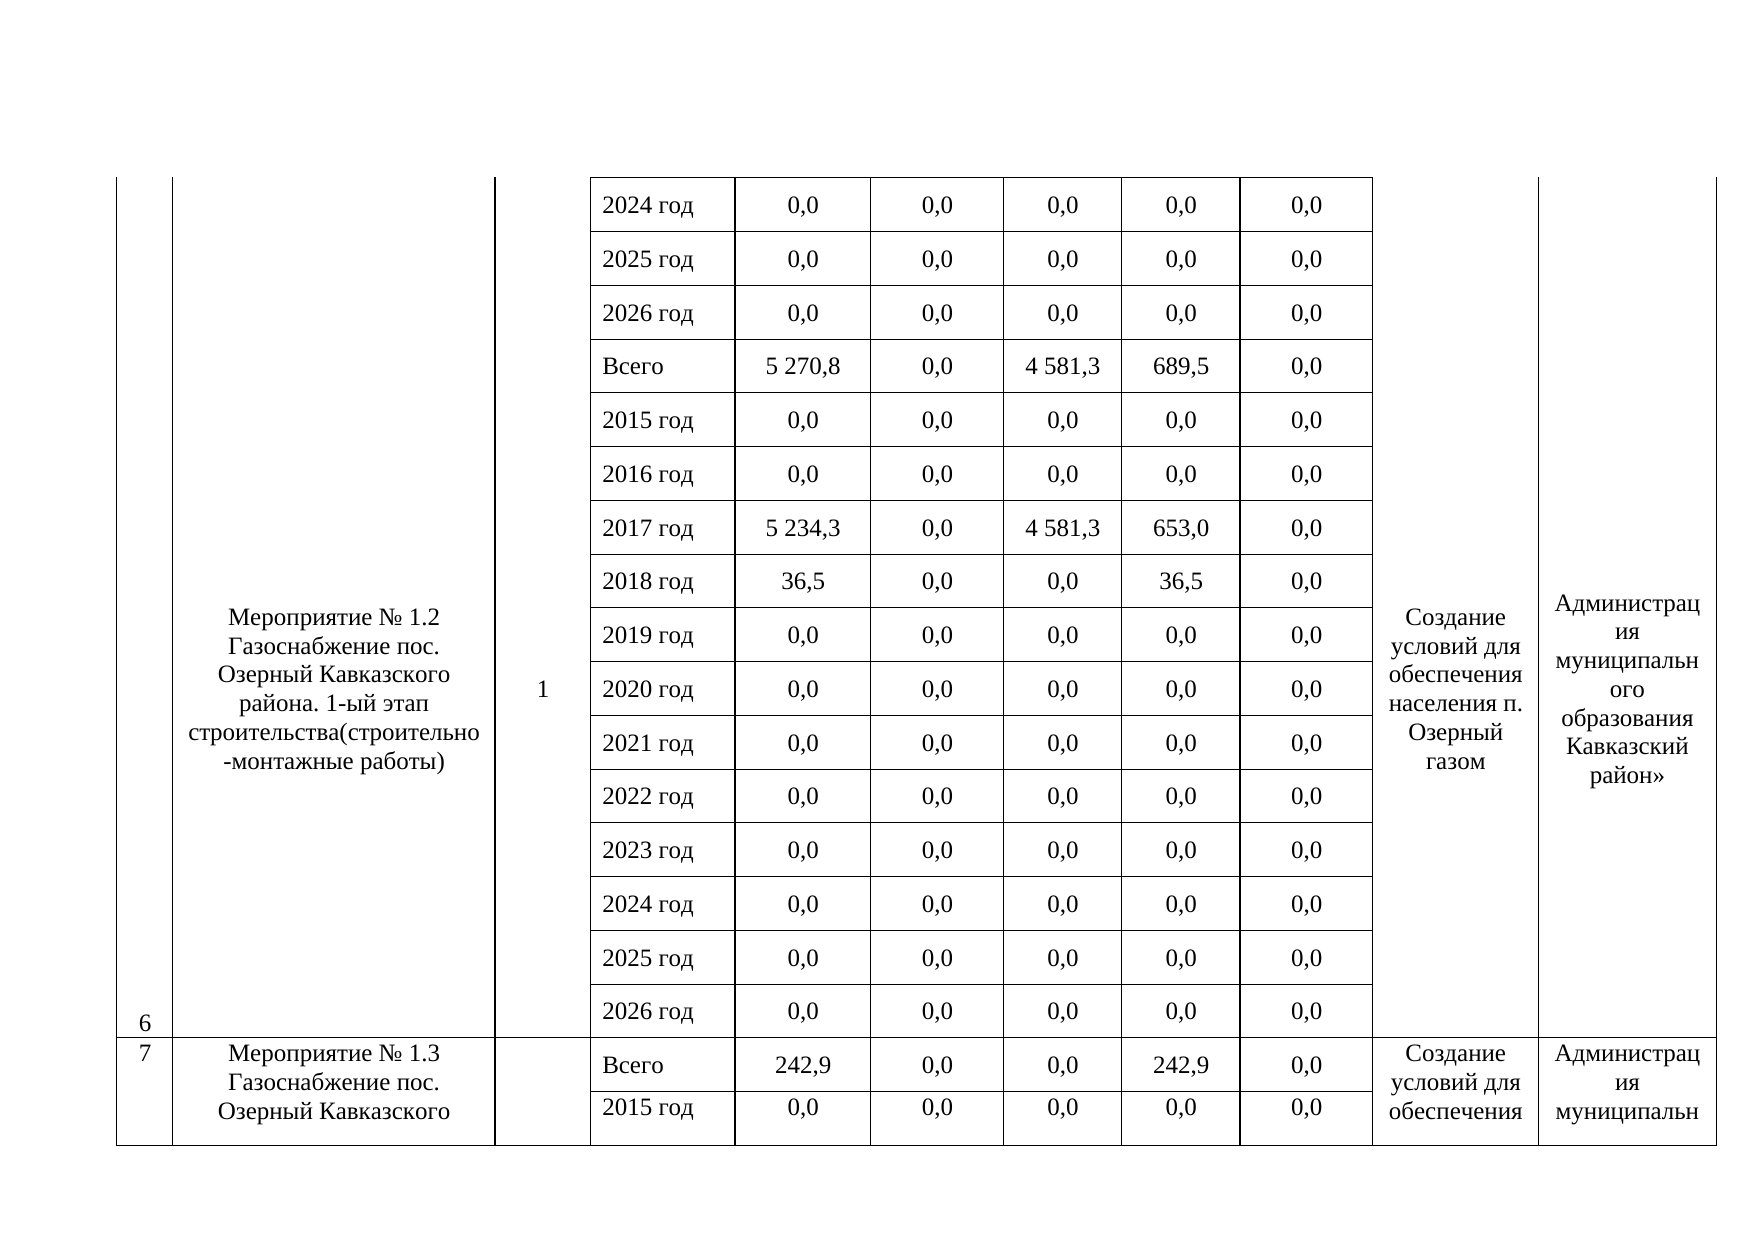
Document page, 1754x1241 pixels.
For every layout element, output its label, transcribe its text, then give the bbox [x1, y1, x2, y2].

table_cell 0,0 [1122, 393, 1239, 446]
table_cell 0,0 [1004, 877, 1121, 930]
table_cell 0,0 [1122, 232, 1239, 285]
table_cell 2025 год [591, 232, 734, 285]
table_cell 0,0 [1241, 823, 1372, 876]
table_cell 2016 год [591, 447, 734, 500]
table_cell 2024 год [591, 178, 734, 231]
table_cell 0,0 [1241, 555, 1372, 607]
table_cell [1373, 339, 1538, 1037]
table_cell 6 [117, 339, 172, 1037]
table_cell 0,0 [736, 662, 870, 715]
table_cell 0,0 [1004, 716, 1121, 768]
table_cell 0,0 [871, 286, 1003, 338]
table_cell 2015 год [591, 393, 734, 446]
table_cell 0,0 [1241, 931, 1372, 983]
table_cell 0,0 [1004, 608, 1121, 661]
table_cell 2022 год [591, 770, 734, 822]
table_cell 0,0 [736, 877, 870, 930]
table_cell 0,0 [1004, 286, 1121, 338]
table_cell 0,0 [1241, 662, 1372, 715]
table_cell 0,0 [736, 393, 870, 446]
table_cell 0,0 [1122, 178, 1239, 231]
table_cell 0,0 [736, 823, 870, 876]
table_cell 2025 год [591, 931, 734, 983]
table_cell 0,0 [1004, 178, 1121, 231]
table_cell 2019 год [591, 608, 734, 661]
table_cell 0,0 [1122, 770, 1239, 822]
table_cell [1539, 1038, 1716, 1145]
table_cell 2021 год [591, 716, 734, 768]
table_cell 0,0 [1241, 286, 1372, 338]
table_cell 0,0 [1004, 985, 1121, 1037]
table_cell 0,0 [871, 501, 1003, 553]
table_cell 242,9 [736, 1038, 870, 1091]
table_cell 0,0 [736, 286, 870, 338]
table_cell 0,0 [1122, 447, 1239, 500]
table_cell 2018 год [591, 555, 734, 607]
table_cell Мероприятие № 1.3 Газоснабжение пос. Озерный Кавказского района. 1-ый этап строительства (СМР- документация, и строительный контроль) [173, 1038, 494, 1145]
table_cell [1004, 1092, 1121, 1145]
table_cell 2020 год [591, 662, 734, 715]
table_cell 0,0 [1241, 178, 1372, 231]
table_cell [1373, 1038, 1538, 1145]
table_cell 0,0 [1241, 232, 1372, 285]
table_cell 0,0 [736, 232, 870, 285]
table_cell 0,0 [1241, 608, 1372, 661]
table_cell 0,0 [736, 178, 870, 231]
table_cell 0,0 [1241, 877, 1372, 930]
table_cell 0,0 [1122, 286, 1239, 338]
table_cell 0,0 [1122, 608, 1239, 661]
table_cell 0,0 [1004, 823, 1121, 876]
table_cell 0,0 [736, 447, 870, 500]
table_cell 1 [496, 339, 590, 1037]
table_cell 0,0 [871, 178, 1003, 231]
table_cell 0,0 [871, 555, 1003, 607]
table_cell 689,5 [1122, 340, 1239, 392]
table_cell 0,0 [736, 770, 870, 822]
table_cell 0,0 [736, 716, 870, 768]
table_cell 0,0 [1004, 931, 1121, 983]
table_cell 0,0 [1241, 393, 1372, 446]
table_cell 0,0 [1122, 716, 1239, 768]
table_cell 0,0 [1241, 716, 1372, 768]
table_cell 0,0 [1004, 447, 1121, 500]
table_cell 653,0 [1122, 501, 1239, 553]
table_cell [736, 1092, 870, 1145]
table_cell 7 [117, 1038, 172, 1145]
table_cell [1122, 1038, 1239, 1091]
table_cell 0,0 [1241, 770, 1372, 822]
table_cell Всего [591, 340, 734, 392]
table_cell 0,0 [871, 716, 1003, 768]
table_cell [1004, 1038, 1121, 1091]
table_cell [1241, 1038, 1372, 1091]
table_cell 0,0 [1004, 393, 1121, 446]
table_cell [496, 1038, 590, 1145]
table_cell 2017 год [591, 501, 734, 553]
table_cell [1539, 339, 1716, 1037]
table_cell 2023 год [591, 823, 734, 876]
table_cell 0,0 [871, 985, 1003, 1037]
table_cell 0,0 [871, 608, 1003, 661]
table_cell 0,0 [1241, 447, 1372, 500]
table_cell 4 581,3 [1004, 501, 1121, 553]
table_cell 0,0 [1122, 662, 1239, 715]
table_cell Мероприятие № 1.2 Газоснабжение пос. Озерный Кавказского района. 1-ый этап строительства(строительно-монтажные работы) [173, 339, 494, 1037]
table_cell 0,0 [1241, 985, 1372, 1037]
table_cell 2024 год [591, 877, 734, 930]
table_cell 0,0 [871, 770, 1003, 822]
table_cell 36,5 [736, 555, 870, 607]
table_cell 0,0 [1122, 985, 1239, 1037]
table_cell 36,5 [1122, 555, 1239, 607]
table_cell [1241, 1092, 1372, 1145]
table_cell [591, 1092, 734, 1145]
table_cell 0,0 [1122, 931, 1239, 983]
table_cell 0,0 [871, 823, 1003, 876]
table_cell 0,0 [871, 393, 1003, 446]
table_cell 0,0 [736, 931, 870, 983]
table_cell 0,0 [1241, 340, 1372, 392]
table_cell 5 270,8 [736, 340, 870, 392]
table_cell Всего [591, 1038, 734, 1091]
table_cell 2026 год [591, 286, 734, 338]
table_cell 0,0 [1004, 770, 1121, 822]
table_cell 0,0 [871, 232, 1003, 285]
table_cell 0,0 [1004, 555, 1121, 607]
table_cell 0,0 [871, 931, 1003, 983]
table_cell 0,0 [1241, 501, 1372, 553]
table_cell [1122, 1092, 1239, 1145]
table_cell 4 581,3 [1004, 340, 1121, 392]
table_cell 0,0 [871, 877, 1003, 930]
table_cell 0,0 [871, 340, 1003, 392]
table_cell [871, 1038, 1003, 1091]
table_cell 0,0 [1122, 877, 1239, 930]
table_cell 2026 год [591, 985, 734, 1037]
table_cell 5 234,3 [736, 501, 870, 553]
table_cell 0,0 [736, 985, 870, 1037]
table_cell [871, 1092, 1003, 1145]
table_cell 0,0 [1004, 662, 1121, 715]
table_cell 0,0 [871, 447, 1003, 500]
table_cell 0,0 [736, 608, 870, 661]
table_cell 0,0 [1004, 232, 1121, 285]
table_cell 0,0 [1122, 823, 1239, 876]
table_cell 0,0 [871, 662, 1003, 715]
